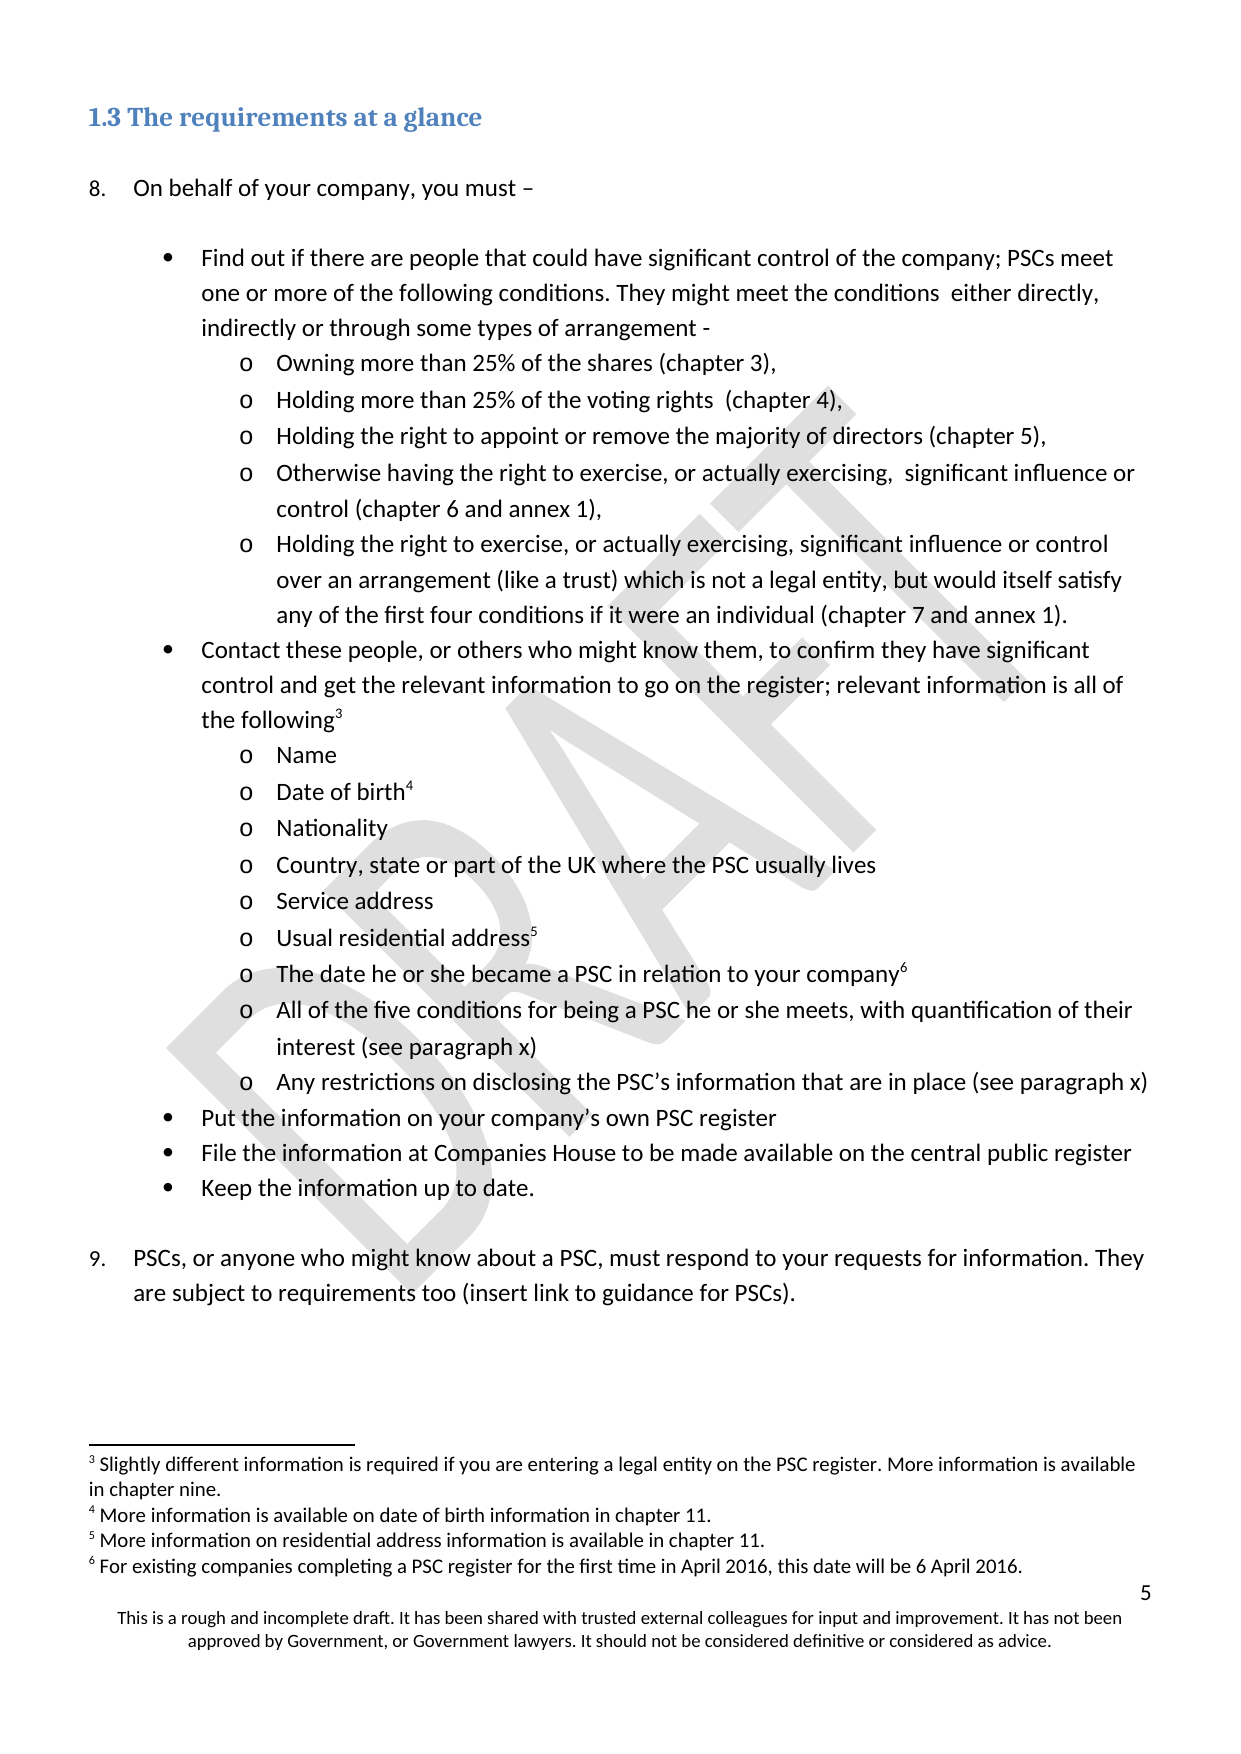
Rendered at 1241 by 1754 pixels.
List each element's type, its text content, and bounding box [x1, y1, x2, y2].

list The date he or she became a PSC in relation to your company [239, 958, 1152, 990]
list Holding the right to appoint or remove the majority of directors (chapter 5), [239, 420, 1152, 452]
list Find out if there are people that could have significant control of the company; PSCs meet one or more of the following conditions. They might meet the conditions either directly, indirectly or through some types of arrangement - [164, 242, 1152, 343]
list All of the five conditions for being a PSC he or she meets, with quantification of their interest (see paragraph x) [239, 994, 1152, 1061]
list Put the information on your company’s own PSC register [164, 1102, 1152, 1133]
list Contact these people, or others who might know them, to confirm they have significant control and get the relevant information to go on the register; relevant information is all of the following [164, 634, 1152, 735]
list Date of birth [239, 776, 1152, 808]
list File the information at Companies House to be made available on the central public register [164, 1137, 1152, 1168]
list Any restrictions on disclosing the PSC’s information that are in place (see paragraph x) [239, 1066, 1152, 1098]
list Otherwise having the right to exercise, or actually exercising, significant influence or control (chapter 6 and annex 1), [239, 457, 1152, 524]
list Holding more than 25% of the voting rights (chapter 4), [239, 384, 1152, 416]
list Name [239, 739, 1152, 771]
list Owning more than 25% of the shares (chapter 3), [239, 347, 1152, 379]
list Keep the information up to date. [164, 1172, 1152, 1203]
list Holding the right to exercise, or actually exercising, significant influence or control over an arrangement (like a trust) which is not a legal entity, but would itself satisfy any of the first four conditions if it were an individual (chapter 7 and annex 1). [239, 528, 1152, 630]
list Country, state or part of the UK where the PSC usually lives [239, 849, 1152, 881]
list Nationality [239, 812, 1152, 844]
list On behalf of your company, you must – [89, 172, 1152, 203]
list Service address [239, 885, 1152, 917]
list PSCs, or anyone who might know about a PSC, must respond to your requests for information. They are subject to requirements too (insert link to guidance for PSCs). [89, 1242, 1152, 1308]
list Usual residential address [239, 922, 1152, 953]
subtitle 1.3 The requirements at a glance [89, 102, 1152, 133]
